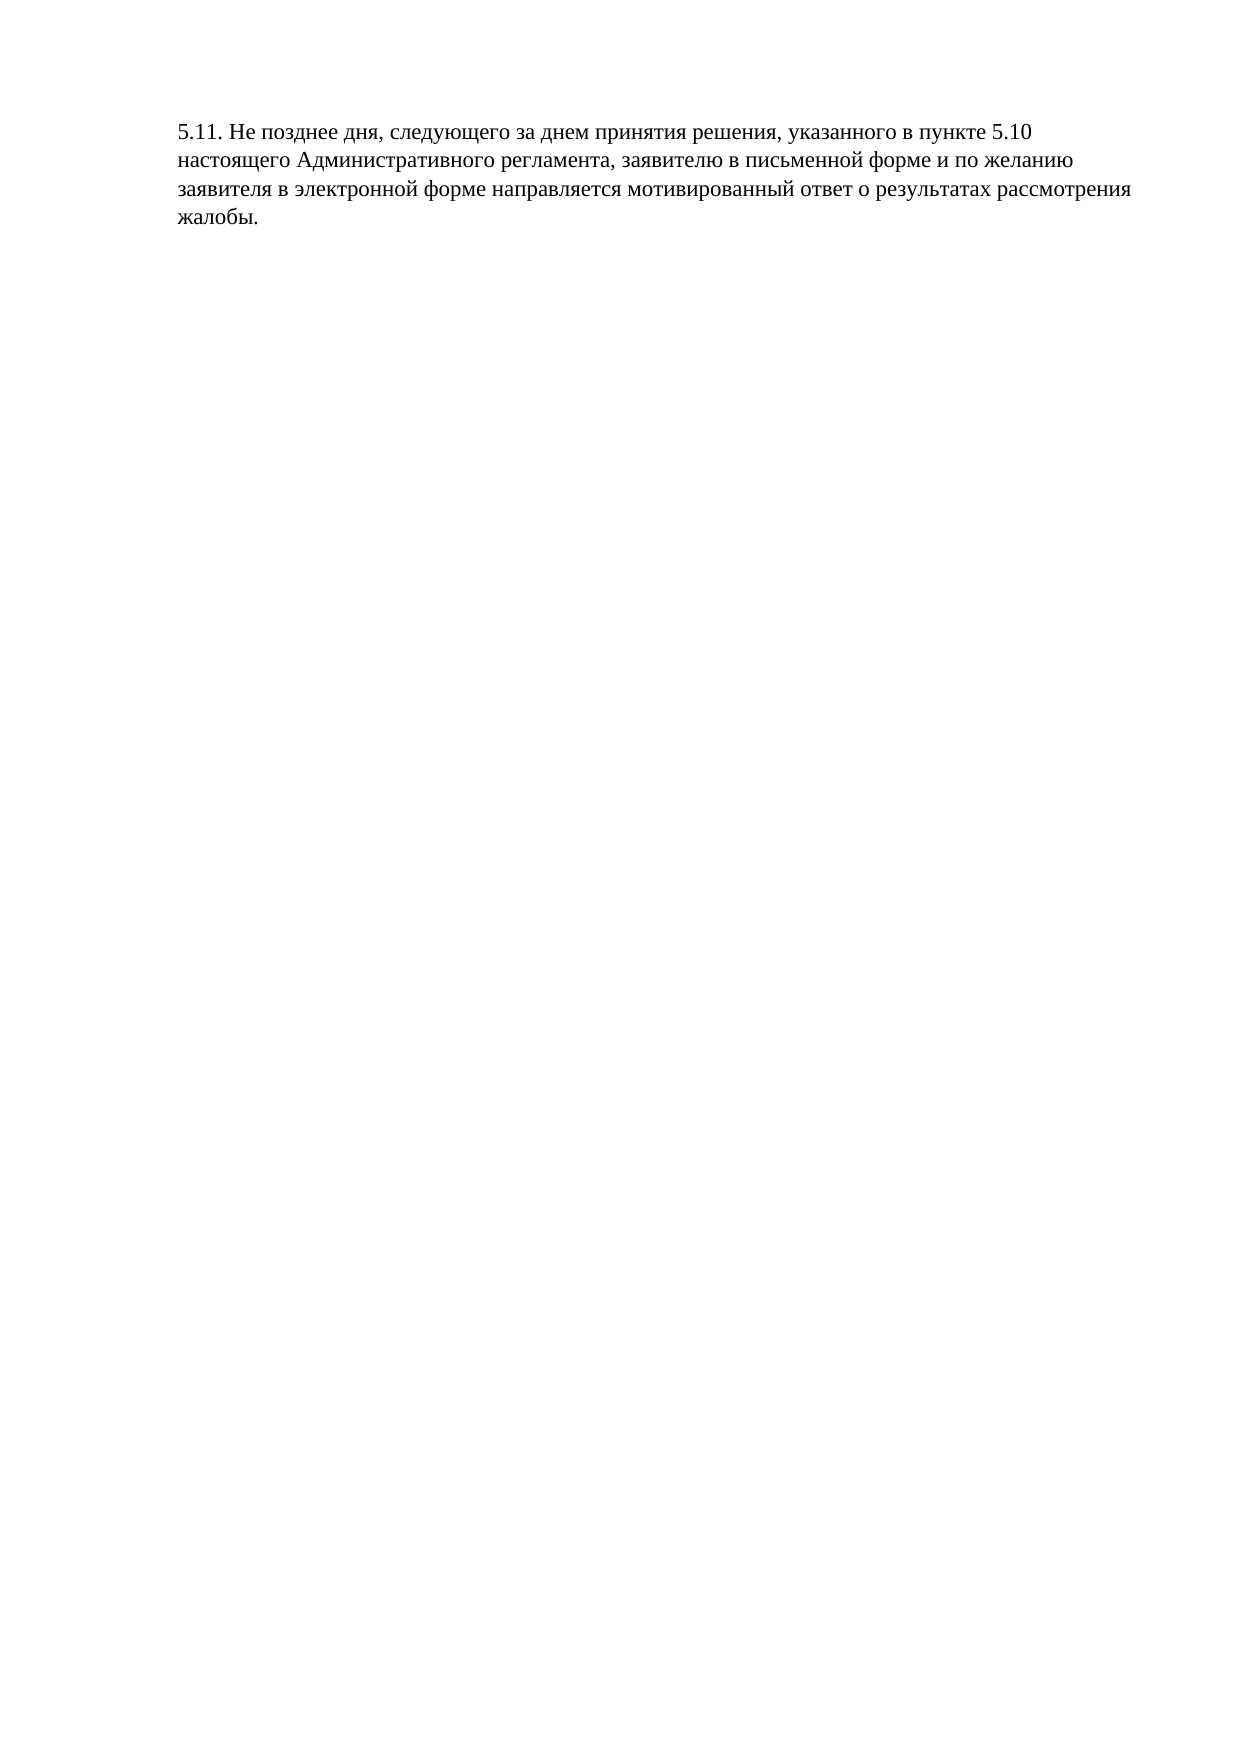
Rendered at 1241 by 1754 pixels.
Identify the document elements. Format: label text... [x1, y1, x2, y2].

text 5.11. Не позднее дня, следующего за днем принятия решения, указанного в пункте 5.10 настоящего Административного регламента, заявителю в письменной форме и по желанию заявителя в электронной форме направляется мотивированный ответ о результатах рассмотрения жалобы. [177, 118, 1152, 230]
